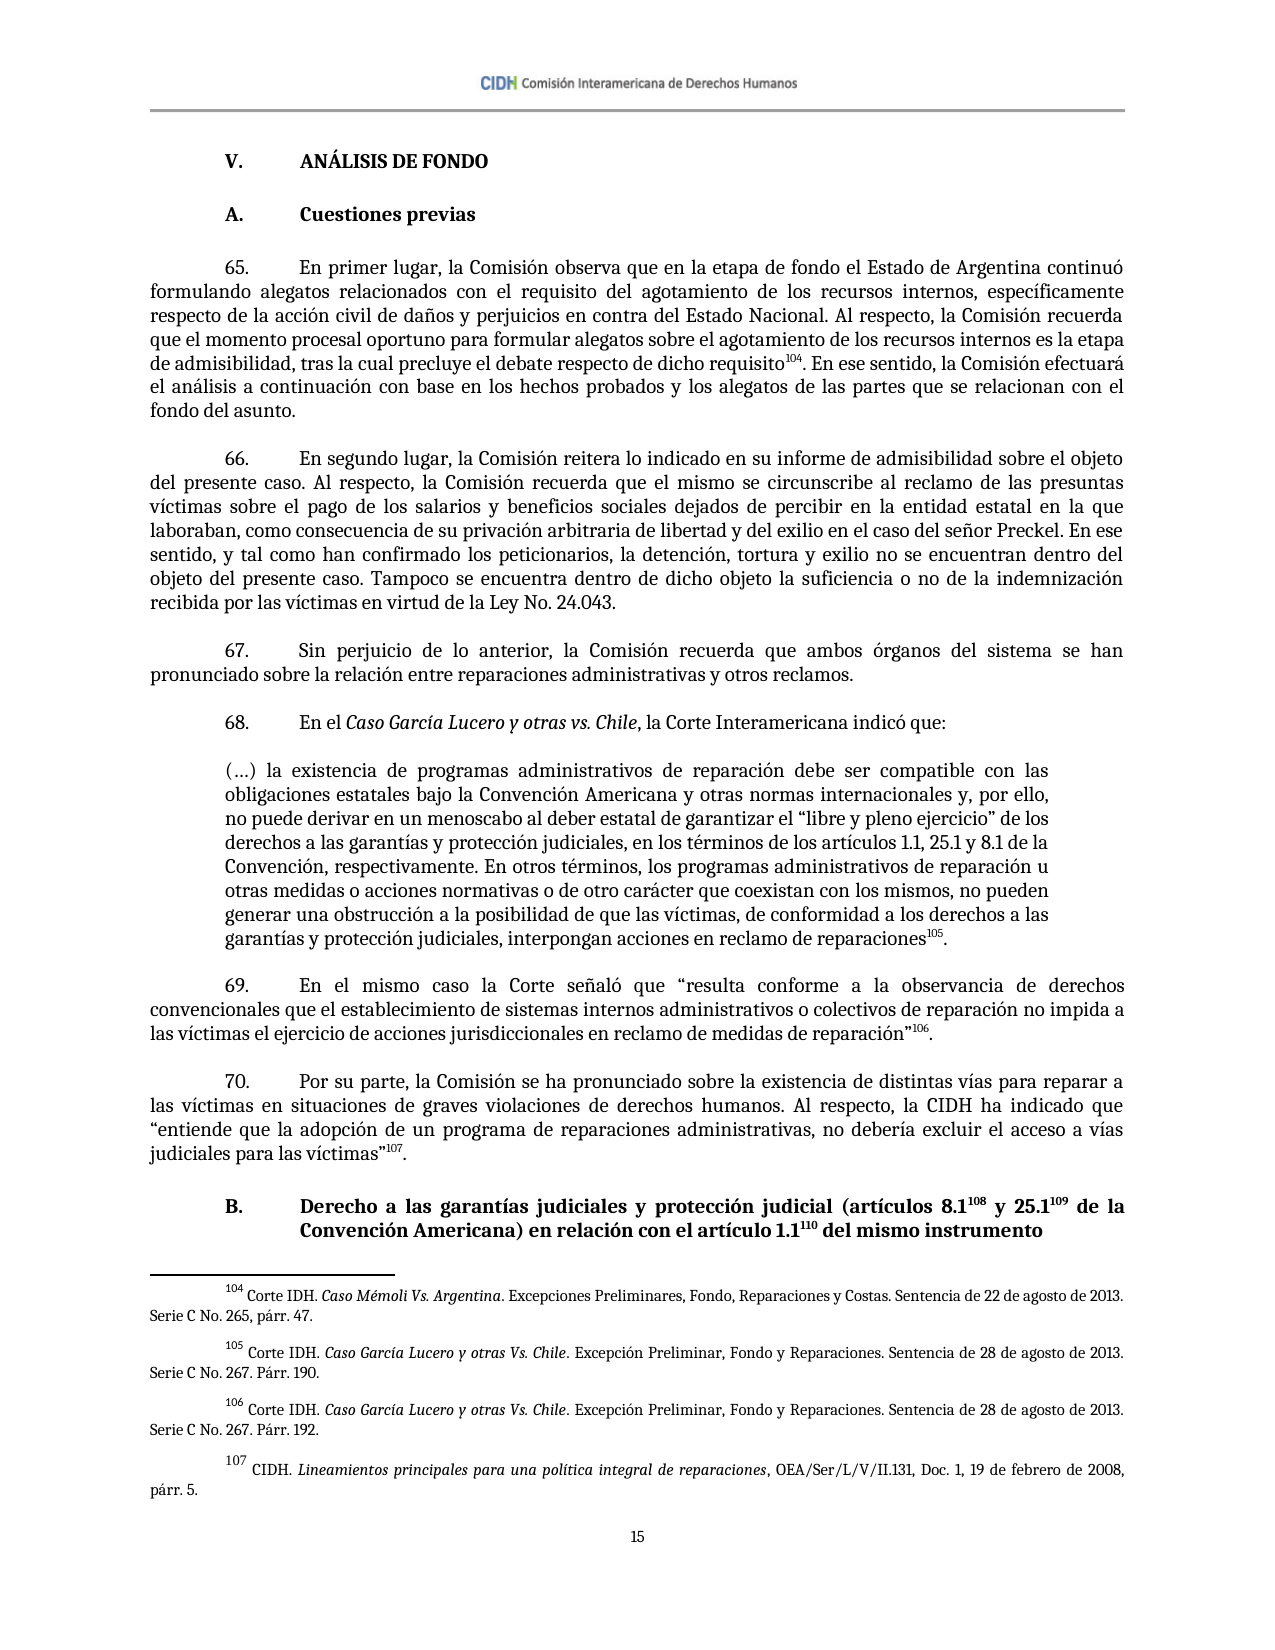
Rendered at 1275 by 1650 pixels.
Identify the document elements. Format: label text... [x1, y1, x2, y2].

subtitle Cuestiones previas [225, 203, 1125, 227]
list En el Caso García Lucero y otras vs. Chile, la Corte Interamericana indicó que: [150, 711, 1125, 734]
list En el mismo caso la Corte señaló que “resulta conforme a la observancia de derechos convencionales que el establecimiento de sistemas internos administrativos o colectivos de reparación no impida a las víctimas el ejercicio de acciones jurisdiccionales en reclamo de medidas de reparación”. [150, 974, 1125, 1046]
picture [475, 75, 800, 92]
list (…) la existencia de programas administrativos de reparación debe ser compatible con las obligaciones estatales bajo la Convención Americana y otras normas internacionales y, por ello, no puede derivar en un menoscabo al deber estatal de garantizar el “libre y pleno ejercicio” de los derechos a las garantías y protección judiciales, en los términos de los artículos 1.1, 25.1 y 8.1 de la Convención, respectivamente. En otros términos, los programas administrativos de reparación u otras medidas o acciones normativas o de otro carácter que coexistan con los mismos, no pueden generar una obstrucción a la posibilidad de que las víctimas, de conformidad a los derechos a las garantías y protección judiciales, interpongan acciones en reclamo de reparaciones. [225, 758, 1050, 950]
list Sin perjuicio de lo anterior, la Comisión recuerda que ambos órganos del sistema se han pronunciado sobre la relación entre reparaciones administrativas y otros reclamos. [150, 639, 1125, 687]
subtitle Derecho a las garantías judiciales y protección judicial (artículos 8.1 y 25.1 de la Convención Americana) en relación con el artículo 1.1 del mismo instrumento [225, 1194, 1125, 1242]
list En primer lugar, la Comisión observa que en la etapa de fondo el Estado de Argentina continuó formulando alegatos relacionados con el requisito del agotamiento de los recursos internos, específicamente respecto de la acción civil de daños y perjuicios en contra del Estado Nacional. Al respecto, la Comisión recuerda que el momento procesal oportuno para formular alegatos sobre el agotamiento de los recursos internos es la etapa de admisibilidad, tras la cual precluye el debate respecto de dicho requisito. En ese sentido, la Comisión efectuará el análisis a continuación con base en los hechos probados y los alegatos de las partes que se relacionan con el fondo del asunto. [150, 255, 1125, 423]
subtitle ANÁLISIS DE FONDO [225, 150, 1125, 174]
list Por su parte, la Comisión se ha pronunciado sobre la existencia de distintas vías para reparar a las víctimas en situaciones de graves violaciones de derechos humanos. Al respecto, la CIDH ha indicado que “entiende que la adopción de un programa de reparaciones administrativas, no debería excluir el acceso a vías judiciales para las víctimas”. [150, 1070, 1125, 1166]
list En segundo lugar, la Comisión reitera lo indicado en su informe de admisibilidad sobre el objeto del presente caso. Al respecto, la Comisión recuerda que el mismo se circunscribe al reclamo de las presuntas víctimas sobre el pago de los salarios y beneficios sociales dejados de percibir en la entidad estatal en la que laboraban, como consecuencia de su privación arbitraria de libertad y del exilio en el caso del señor Preckel. En ese sentido, y tal como han confirmado los peticionarios, la detención, tortura y exilio no se encuentran dentro del objeto del presente caso. Tampoco se encuentra dentro de dicho objeto la suficiencia o no de la indemnización recibida por las víctimas en virtud de la Ley No. 24.043. [150, 447, 1125, 615]
